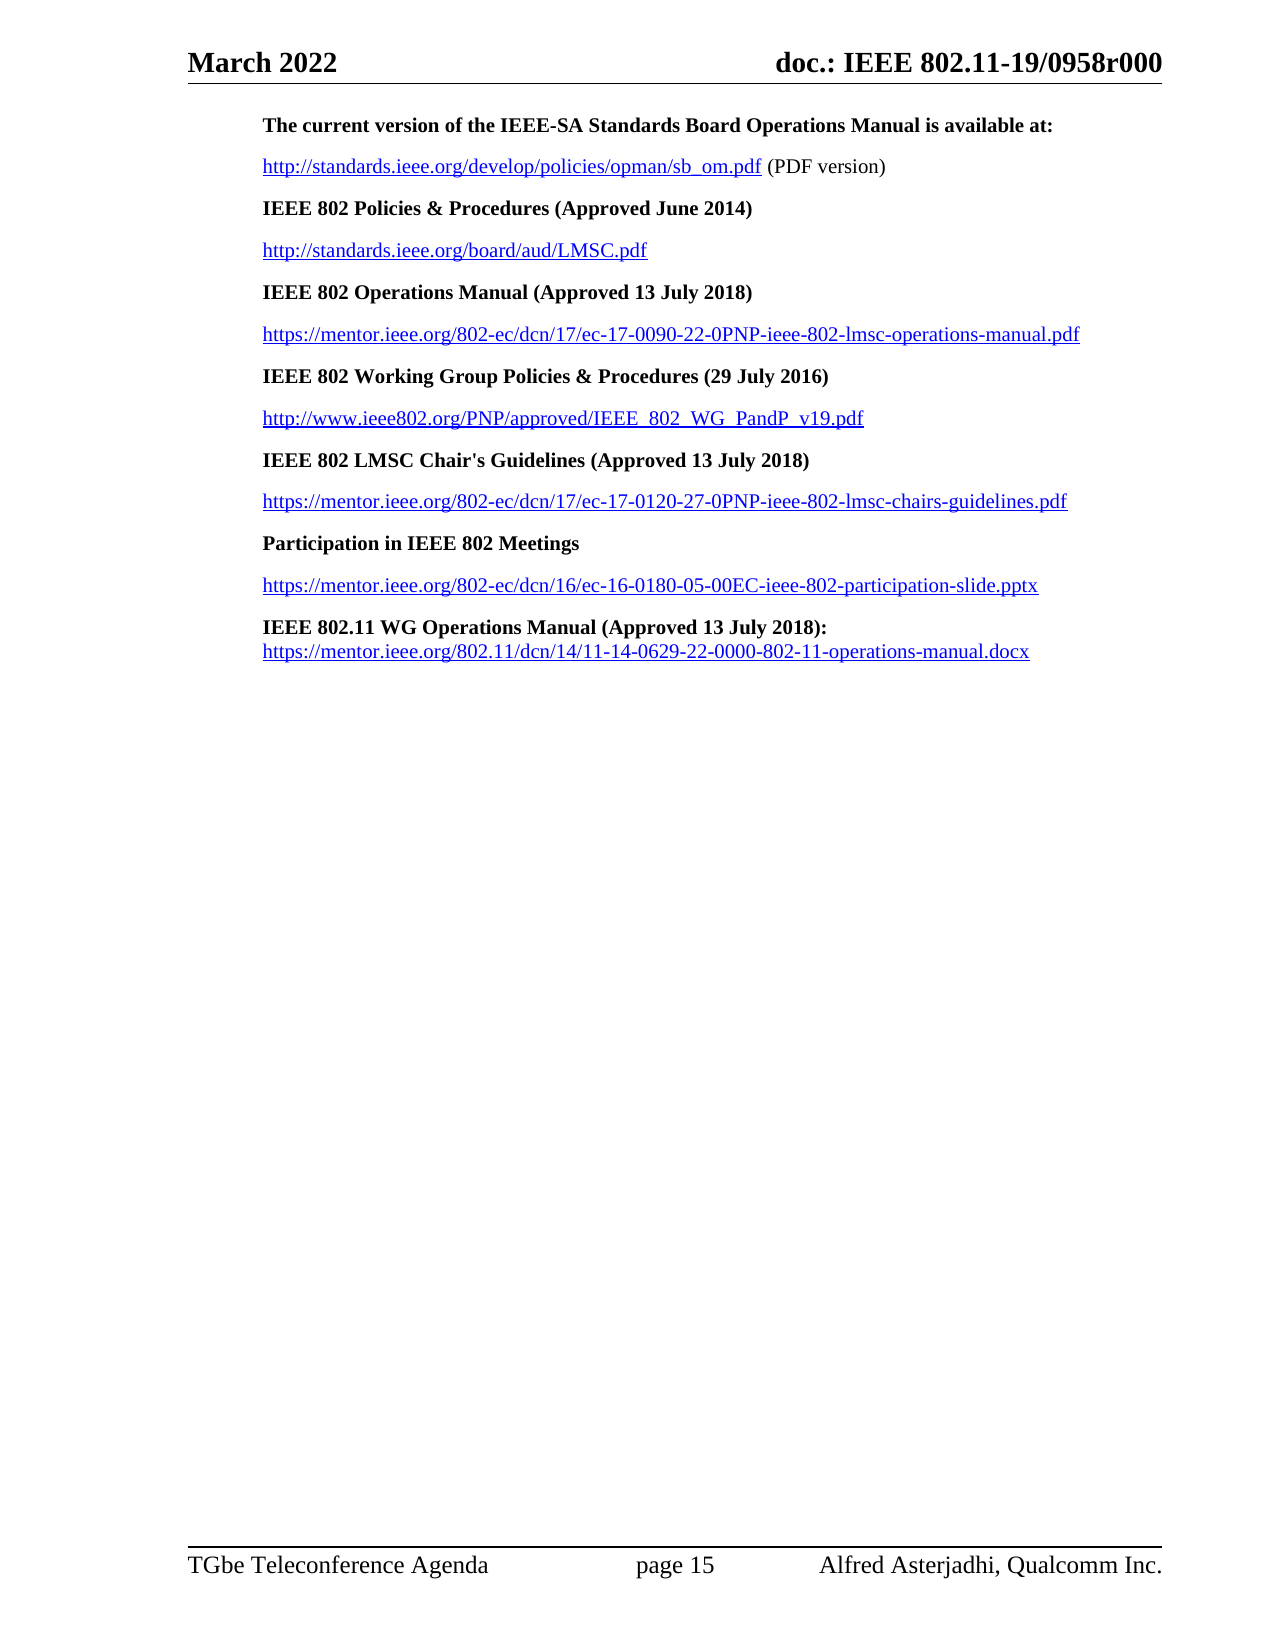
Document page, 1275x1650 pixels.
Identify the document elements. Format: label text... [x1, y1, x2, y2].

text https://mentor.ieee.org/802-ec/dcn/17/ec-17-0120-27-0PNP-ieee-802-lmsc-chairs-guidelines.pdf [262, 489, 1162, 513]
text https://mentor.ieee.org/802-ec/dcn/17/ec-17-0090-22-0PNP-ieee-802-lmsc-operations-manual.pdf [262, 322, 1162, 346]
text The current version of the IEEE-SA Standards Board Operations Manual is available at: [262, 112, 1162, 137]
text http://standards.ieee.org/develop/policies/opman/sb_om.pdf (PDF version) [262, 154, 1162, 178]
text IEEE 802.11 WG Operations Manual (Approved 13 July 2018): [187, 615, 1162, 639]
text https://mentor.ieee.org/802-ec/dcn/16/ec-16-0180-05-00EC-ieee-802-participation-slide.pptx [262, 573, 1162, 597]
text IEEE 802 Operations Manual (Approved 13 July 2018) [262, 280, 1162, 304]
text IEEE 802 Working Group Policies & Procedures (29 July 2016) [262, 364, 1162, 388]
text https://mentor.ieee.org/802.11/dcn/14/11-14-0629-22-0000-802-11-operations-manual.docx [187, 639, 1162, 663]
text http://www.ieee802.org/PNP/approved/IEEE_802_WG_PandP_v19.pdf [262, 406, 1162, 430]
text http://standards.ieee.org/board/aud/LMSC.pdf [262, 238, 1162, 262]
text IEEE 802 LMSC Chair's Guidelines (Approved 13 July 2018) [262, 447, 1162, 472]
text IEEE 802 Policies & Procedures (Approved June 2014) [262, 196, 1162, 220]
text Participation in IEEE 802 Meetings [262, 531, 1162, 555]
